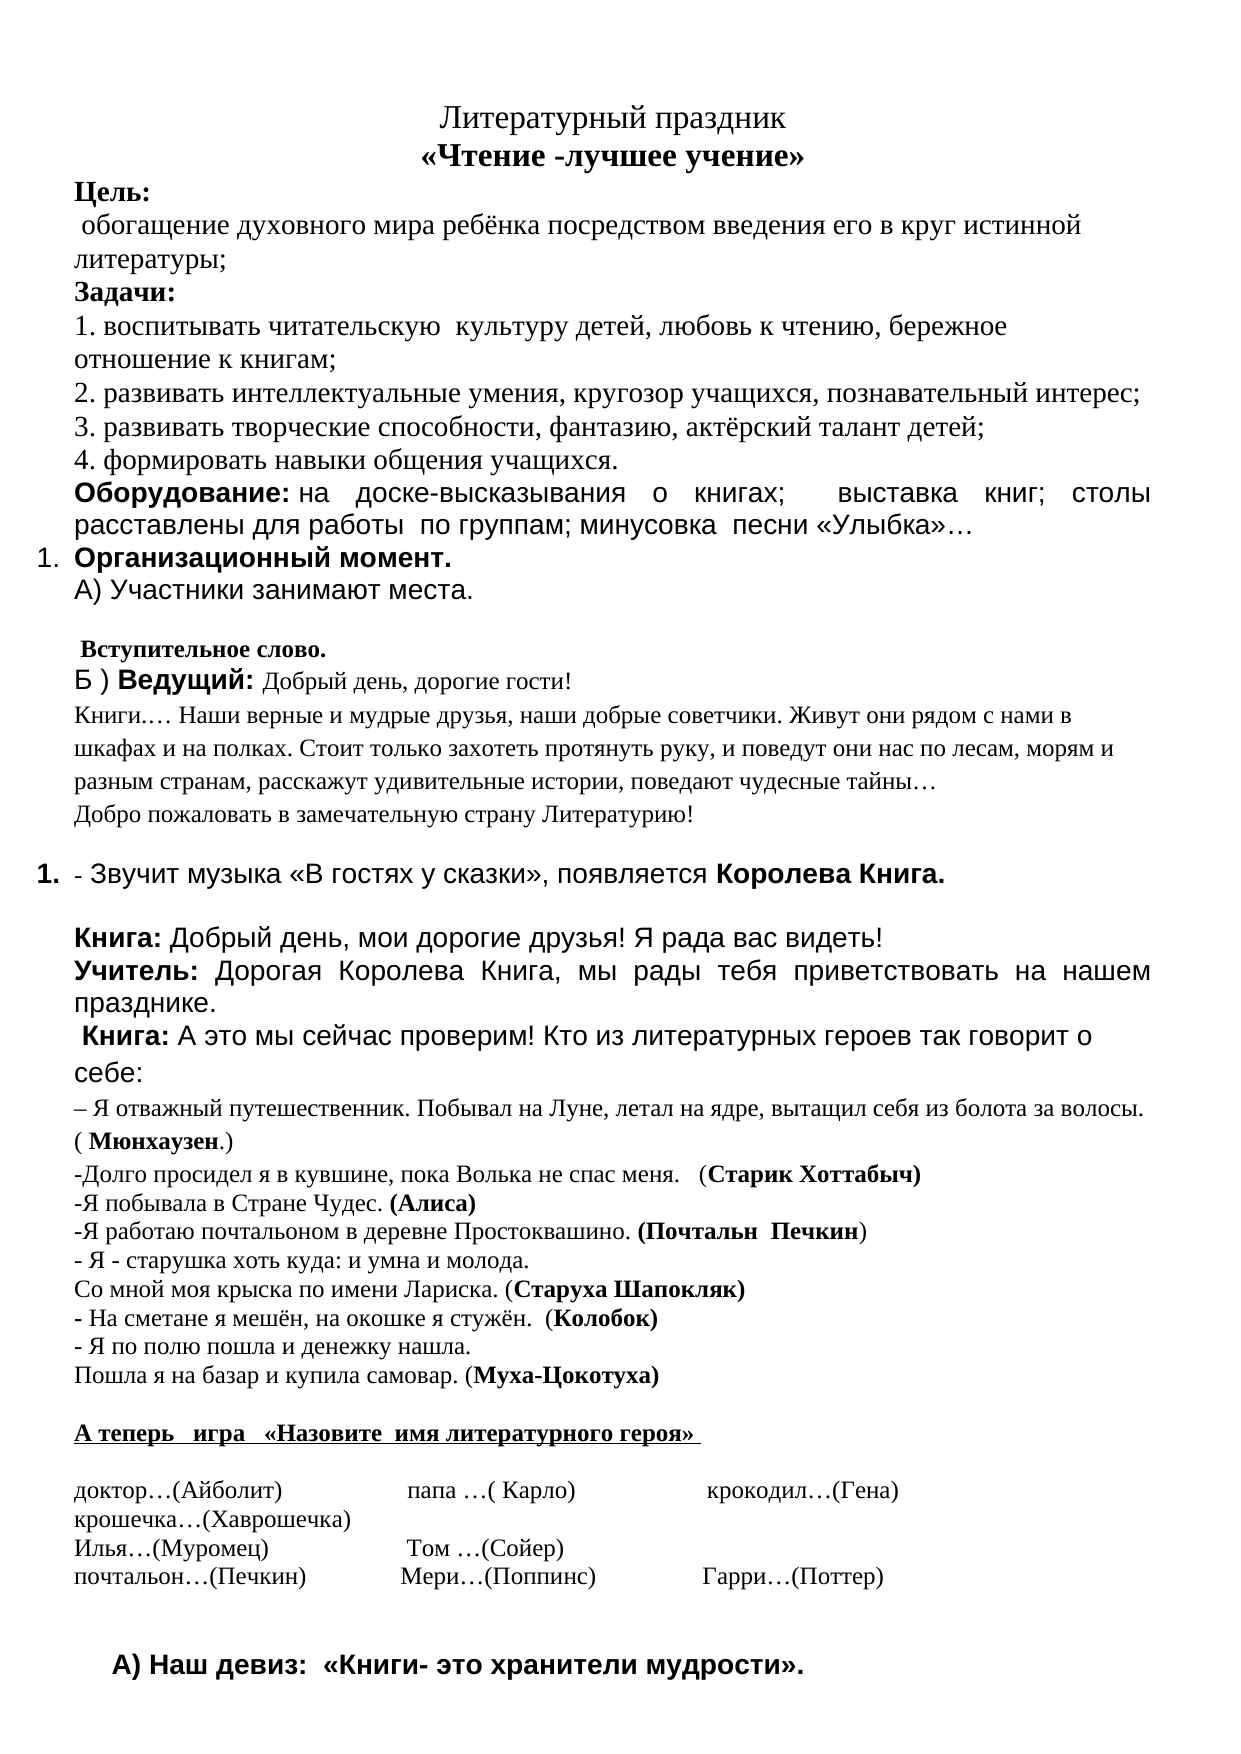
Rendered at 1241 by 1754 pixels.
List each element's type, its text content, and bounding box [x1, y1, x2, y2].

text -Долго просидел я в кувшине, пока Волька не спас меня. (Старик Хоттабыч) [74, 1159, 1152, 1188]
text Учитель: Дорогая Королева Книга, мы рады тебя приветствовать на нашем празднике. [74, 954, 1152, 1018]
text - Я по полю пошла и денежку нашла. [74, 1331, 1152, 1360]
text - На сметане я мешён, на окошке я стужён. (Колобок) [74, 1303, 1152, 1331]
text Оборудование: на доске-высказывания о книгах; выставка книг; столы расставлены для работы по группам; минусовка песни «Улыбка»… [74, 476, 1152, 541]
text 2. развивать интеллектуальные умения, кругозор учащихся, познавательный интерес; [74, 375, 1152, 409]
text А теперь игра «Назовите имя литературного героя» [74, 1418, 1152, 1446]
text – Я отважный путешественник. Побывал на Луне, летал на ядре, вытащил себя из болота за волосы. ( Мюнхаузен.) [74, 1093, 1152, 1155]
text Пошла я на базар и купила самовар. (Муха-Цокотуха) [74, 1360, 1152, 1389]
text Б ) Ведущий: Добрый день, дорогие гости! [74, 663, 1152, 695]
text Литературный праздник [74, 97, 1152, 136]
text -Я работаю почтальоном в деревне Простоквашино. (Почтальн Печкин) [74, 1216, 1152, 1245]
text Книги.… Наши верные и мудрые друзья, наши добрые советчики. Живут они рядом с нами в шкафах и на полках. Стоит только захотеть протянуть руку, и поведут они нас по лесам, морям и разным странам, расскажут удивительные истории, поведают чудесные тайны… [74, 700, 1152, 795]
text обогащение духовного мира ребёнка посредством введения его в круг истинной литературы; [74, 207, 1152, 274]
list Организационный момент. [36, 541, 1152, 573]
text Книга: Добрый день, мои дорогие друзья! Я рада вас видеть! [74, 921, 1152, 954]
list - Звучит музыка «В гостях у сказки», появляется Королева Книга. [36, 857, 1152, 889]
text А) Наш девиз: «Книги- это хранители мудрости». [111, 1648, 1152, 1681]
text Цель: [74, 174, 1152, 207]
text «Чтение -лучшее учение» [74, 136, 1152, 174]
text Книга: А это мы сейчас проверим! Кто из литературных героев так говорит о себе: [74, 1018, 1152, 1088]
text Вступительное слово. [74, 634, 1152, 663]
text доктор…(Айболит) папа …( Карло) крокодил…(Гена) крошечка…(Хаврошечка) [74, 1475, 1152, 1533]
text Добро пожаловать в замечательную страну Литературию! [74, 799, 1152, 828]
text Со мной моя крыска по имени Лариска. (Старуха Шапокляк) [74, 1274, 1152, 1303]
text -Я побывала в Стране Чудес. (Алиса) [74, 1188, 1152, 1216]
text 4. формировать навыки общения учащихся. [74, 442, 1152, 476]
text - Я - старушка хоть куда: и умна и молода. [74, 1245, 1152, 1274]
text Задачи: 1. воспитывать читательскую культуру детей, любовь к чтению, бережное отношение к книгам; [74, 274, 1152, 375]
text 3. развивать творческие способности, фантазию, актёрский талант детей; [74, 409, 1152, 442]
text А) Участники занимают места. [74, 573, 1152, 605]
text Илья…(Муромец) Том …(Сойер) [74, 1533, 1152, 1561]
text почтальон…(Печкин) Мери…(Поппинс) Гарри…(Поттер) [74, 1561, 1152, 1590]
